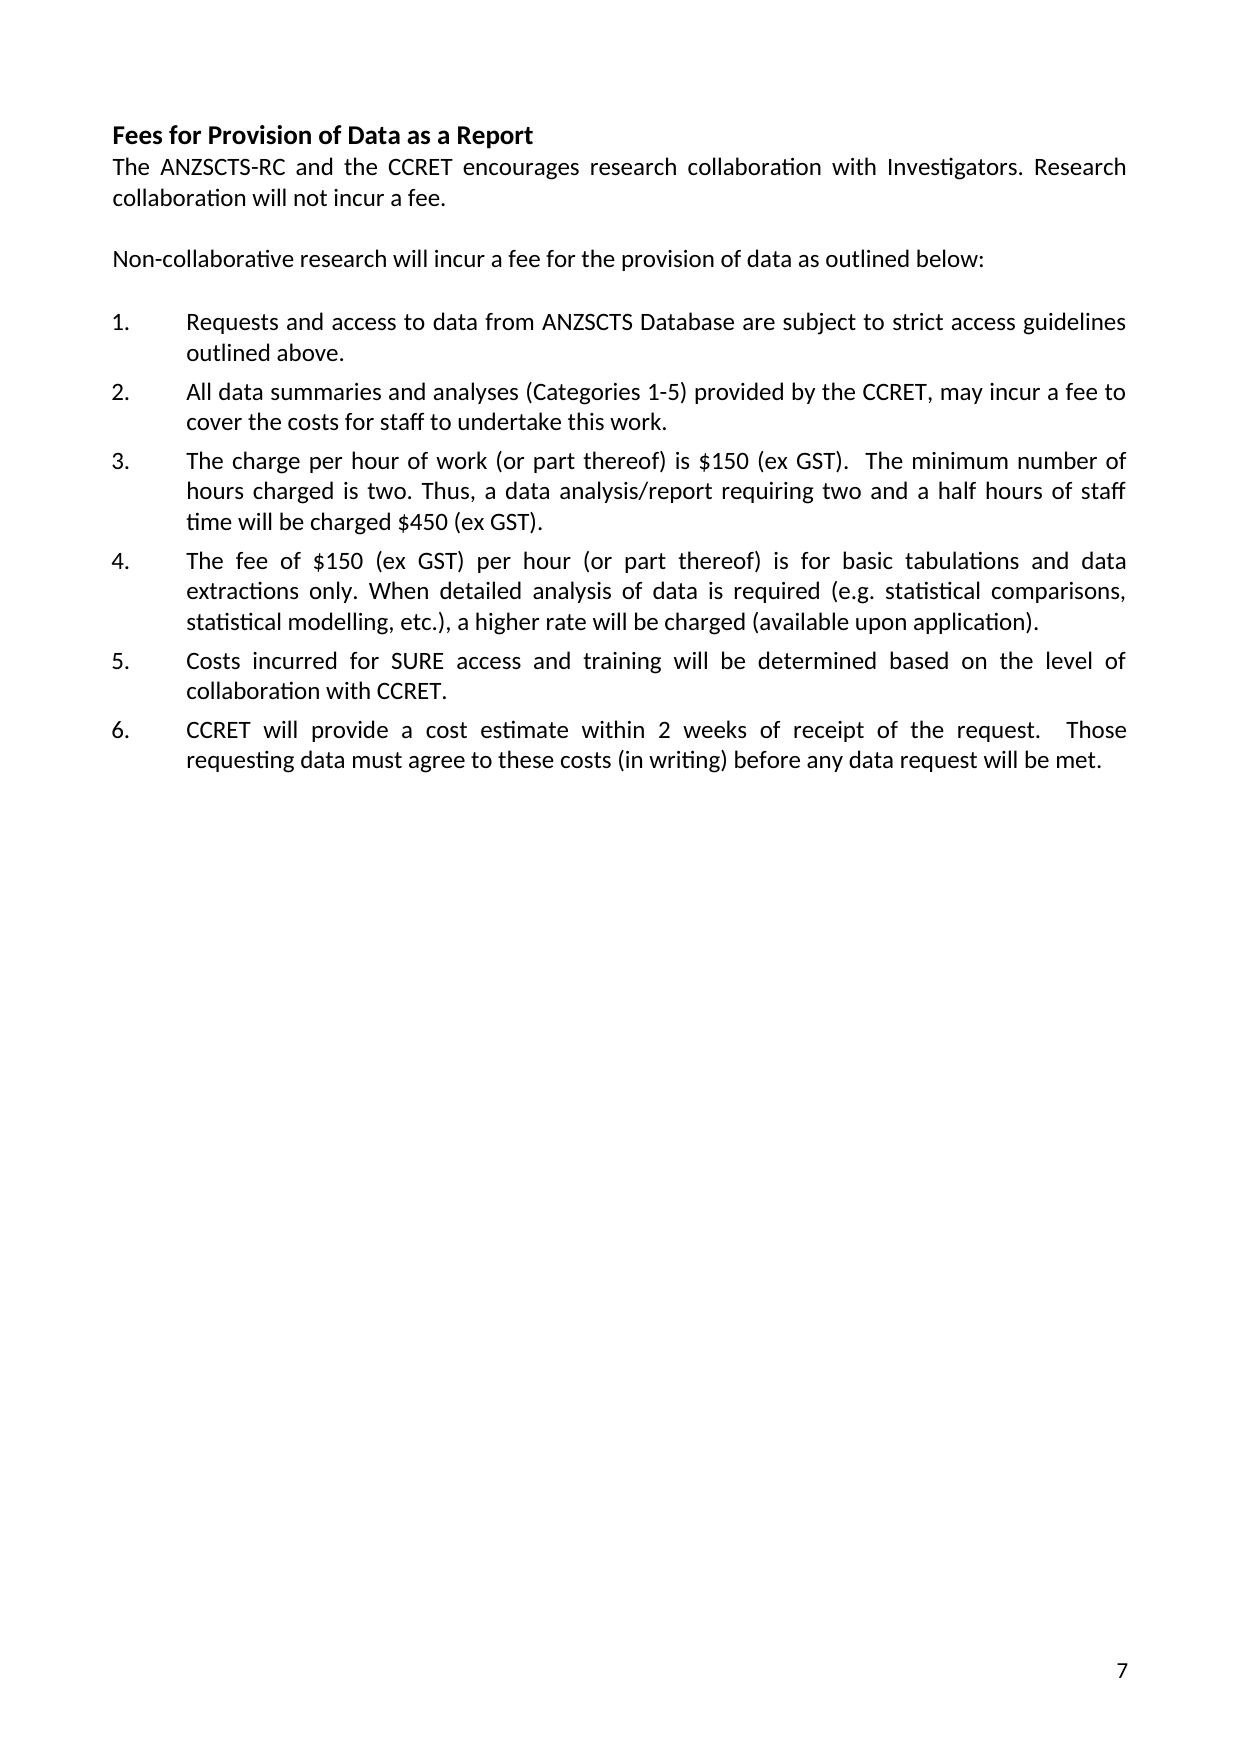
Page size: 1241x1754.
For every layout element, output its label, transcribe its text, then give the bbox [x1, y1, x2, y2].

list CCRET will provide a cost estimate within 2 weeks of receipt of the request. Those requesting data must agree to these costs (in writing) before any data request will be met. [111, 714, 1128, 775]
list The fee of $150 (ex GST) per hour (or part thereof) is for basic tabulations and data extractions only. When detailed analysis of data is required (e.g. statistical comparisons, statistical modelling, etc.), a higher rate will be charged (available upon application). [111, 545, 1128, 636]
list The charge per hour of work (or part thereof) is $150 (ex GST). The minimum number of hours charged is two. Thus, a data analysis/report requiring two and a half hours of staff time will be charged $450 (ex GST). [111, 445, 1128, 537]
list Requests and access to data from ANZSCTS Database are subject to strict access guidelines outlined above. [111, 306, 1128, 367]
list Fees for Provision of Data as a Report [112, 118, 1128, 151]
list Non-collaborative research will incur a fee for the provision of data as outlined below: [112, 243, 1128, 273]
list The ANZSCTS-RC and the CCRET encourages research collaboration with Investigators. Research collaboration will not incur a fee. [112, 151, 1128, 212]
list All data summaries and analyses (Categories 1-5) provided by the CCRET, may incur a fee to cover the costs for staff to undertake this work. [111, 376, 1128, 437]
list Costs incurred for SURE access and training will be determined based on the level of collaboration with CCRET. [111, 645, 1128, 706]
